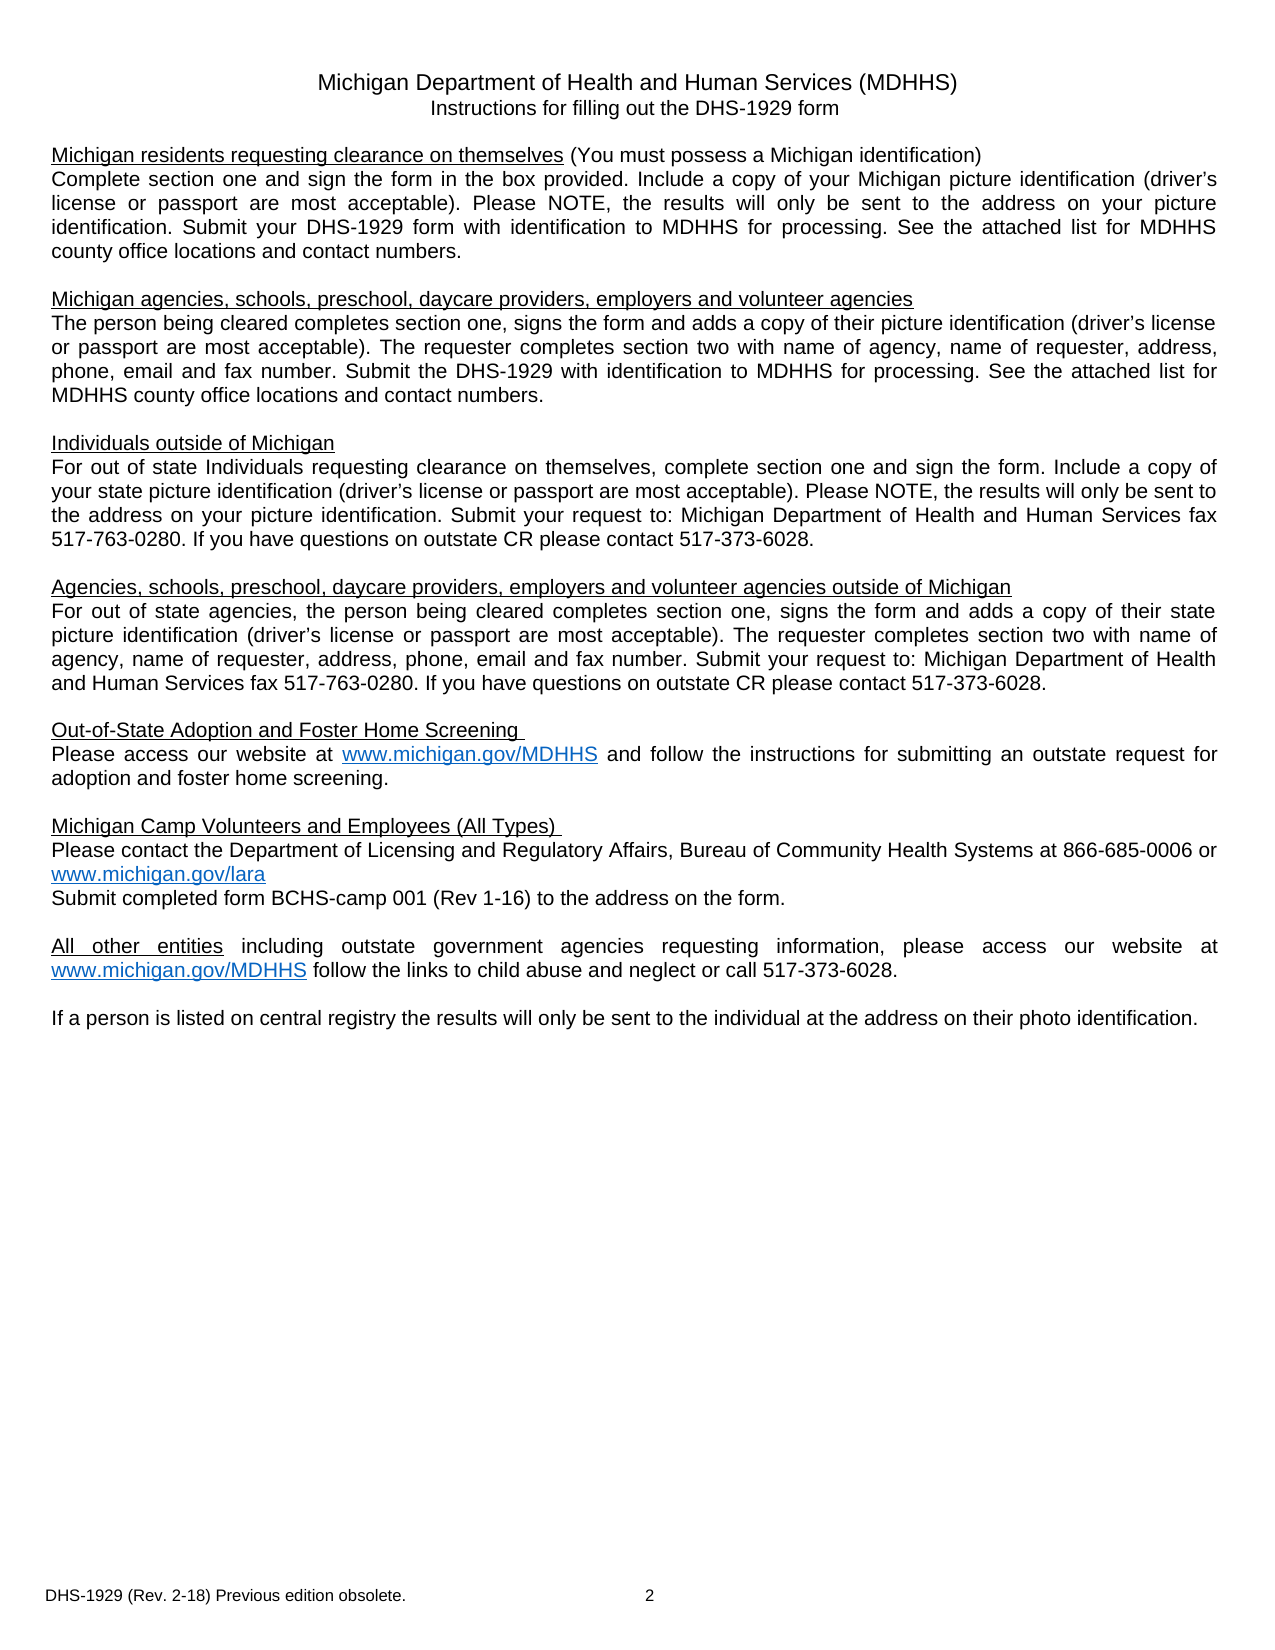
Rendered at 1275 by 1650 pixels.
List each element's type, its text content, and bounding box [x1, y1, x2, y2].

table_header Michigan Department of Health and Human Services (MDHHS) Instructions for filling out the DHS-1929 form Michigan residents requesting clearance on themselves (You must possess a Michigan identification) Complete section one and sign the form in the box provided. Include a copy of your Michigan picture identification (driver’s license or passport are most acceptable). Please NOTE, the results will only be sent to the address on your picture identification. Submit your DHS-1929 form with identification to MDHHS for processing. See the attached list for MDHHS county office locations and contact numbers. Michigan agencies, schools, preschool, daycare providers, employers and volunteer agencies The person being cleared completes section one, signs the form and adds a copy of their picture identification (driver’s license or passport are most acceptable). The requester completes section two with name of agency, name of requester, address, phone, email and fax number. Submit the DHS-1929 with identification to MDHHS for processing. See the attached list for MDHHS county office locations and contact numbers. Individuals outside of Michigan For out of state Individuals requesting clearance on themselves, complete section one and sign the form. Include a copy of your state picture identification (driver’s license or passport are most acceptable). Please NOTE, the results will only be sent to the address on your picture identification. Submit your request to: Michigan Department of Health and Human Services fax 517-763-0280. If you have questions on outstate CR please contact 517-373-6028. Agencies, schools, preschool, daycare providers, employers and volunteer agencies outside of Michigan For out of state agencies, the person being cleared completes section one, signs the form and adds a copy of their state picture identification (driver’s license or passport are most acceptable). The requester completes section two with name of agency, name of requester, address, phone, email and fax number. Submit your request to: Michigan Department of Health and Human Services fax 517-763-0280. If you have questions on outstate CR please contact 517-373-6028. Out-of-State Adoption and Foster Home Screening Please access our website at www.michigan.gov/MDHHS and follow the instructions for submitting an outstate request for adoption and foster home screening. Michigan Camp Volunteers and Employees (All Types) Please contact the Department of Licensing and Regulatory Affairs, Bureau of Community Health Systems at 866-685-0006 or www.michigan.gov/lara Submit completed form BCHS-camp 001 (Rev 1-16) to the address on the form. All other entities including outstate government agencies requesting information, please access our website at www.michigan.gov/MDHHS follow the links to child abuse and neglect or call 517-373-6028. If a person is listed on central registry the results will only be sent to the individual at the address on their photo identification. [45, 69, 1230, 1054]
